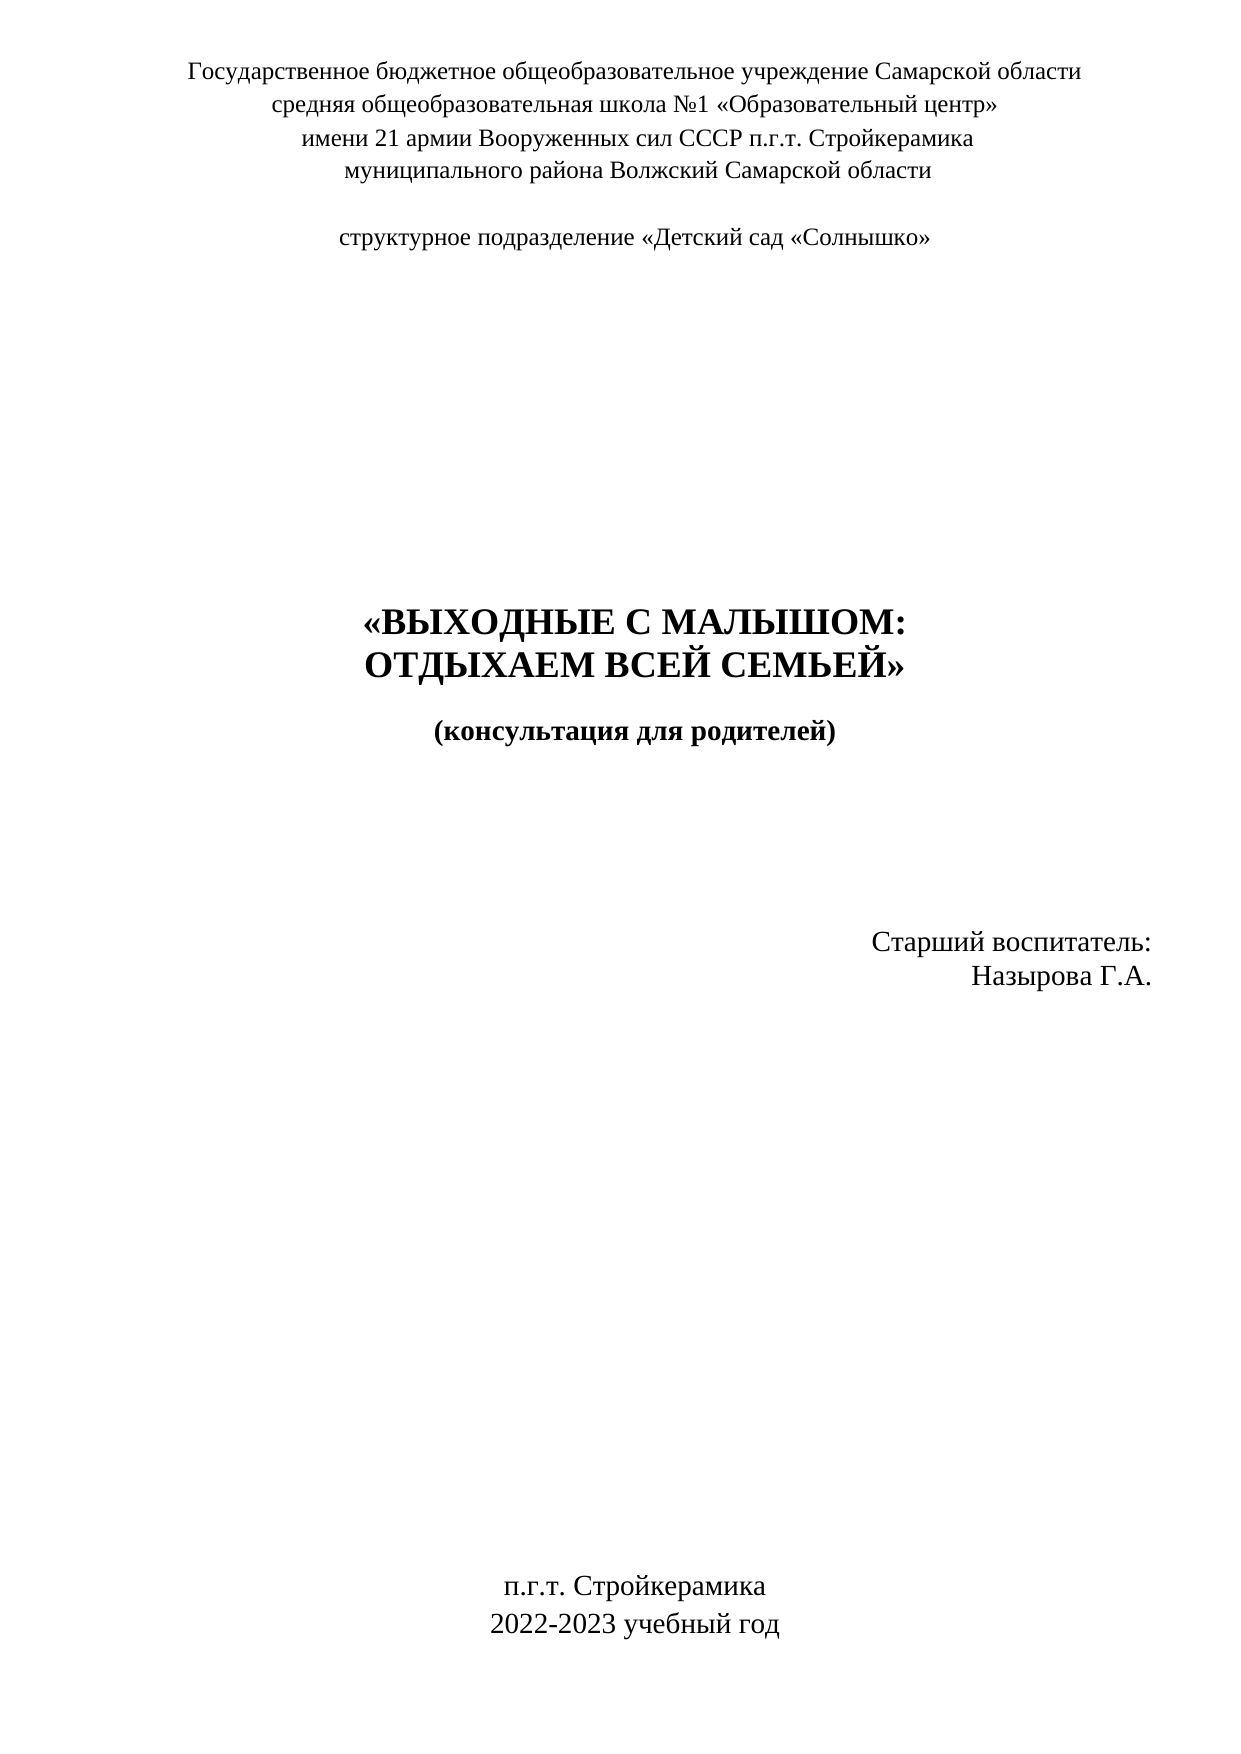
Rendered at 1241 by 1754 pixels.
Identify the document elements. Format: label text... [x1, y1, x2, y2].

text п.г.т. Стройкерамика 2022-2023 учебный год [489, 1568, 780, 1640]
text Назырова Г.А. [106, 958, 1152, 991]
text Старший воспитатель: [106, 924, 1152, 958]
text Государственное бюджетное общеобразовательное учреждение Самарской области средняя общеобразовательная школа №1 «Образовательный центр» [142, 56, 1127, 118]
title ОТДЫХАЕМ ВСЕЙ СЕМЬЕЙ» [142, 642, 1127, 686]
subtitle (консультация для родителей) [142, 713, 1127, 746]
text структурное подразделение «Детский сад «Солнышко» [142, 222, 1127, 250]
title «ВЫХОДНЫЕ С МАЛЫШОМ: [142, 599, 1127, 642]
text имени 21 армии Вооруженных сил СССР п.г.т. Стройкерамика муниципального района Волжский Самарской области [301, 123, 974, 184]
